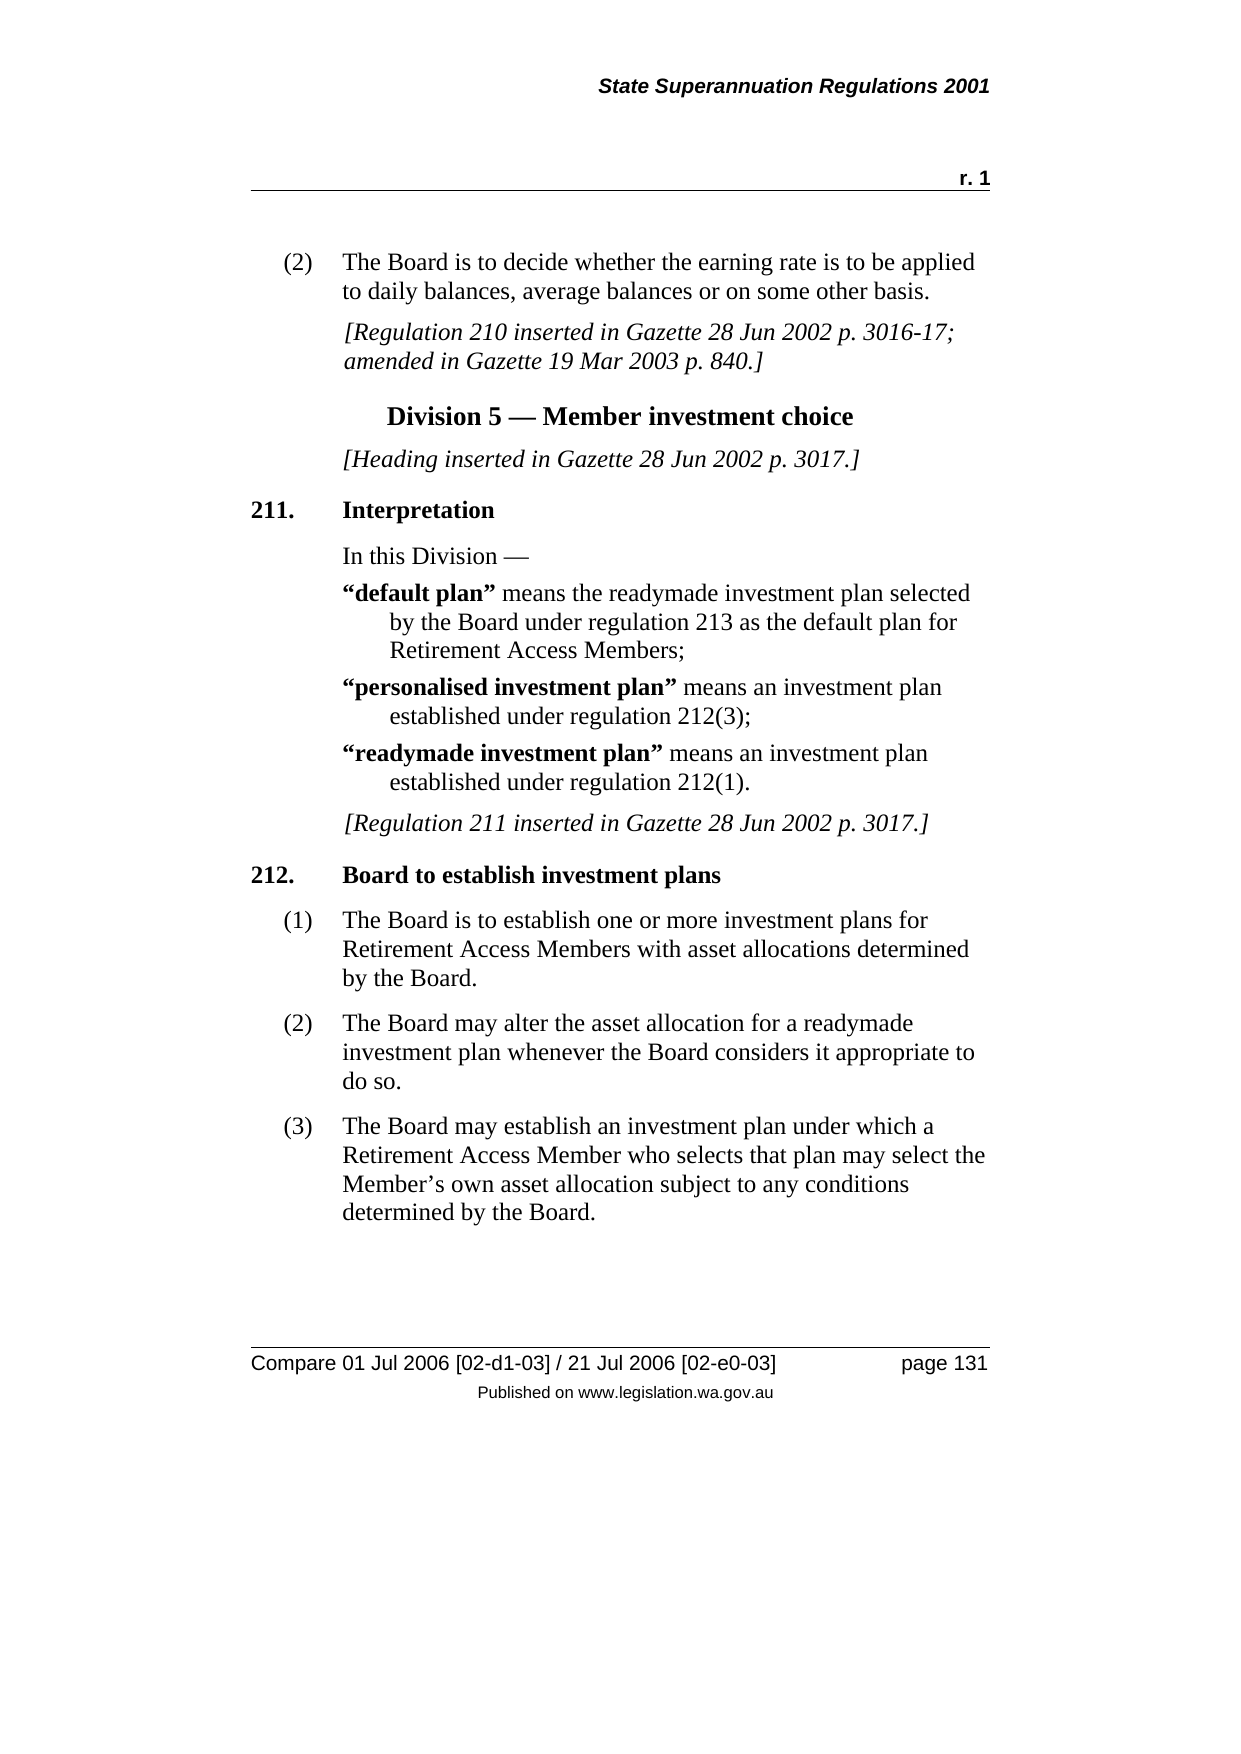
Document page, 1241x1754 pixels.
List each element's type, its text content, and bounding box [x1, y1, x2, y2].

subtitle 212. Board to establish investment plans [251, 860, 990, 889]
text (2) The Board may alter the asset allocation for a readymade investment plan whenever the Board considers it appropriate to do so. [251, 1008, 990, 1094]
text [Regulation 210 inserted in Gazette 28 Jun 2002 p. 3016-17; amended in Gazette 19 Mar 2003 p. 840.] [251, 317, 990, 375]
subtitle [Heading inserted in Gazette 28 Jun 2002 p. 3017.] [251, 444, 990, 472]
text In this Division — [251, 541, 990, 569]
text “personalised investment plan” means an investment plan established under regulation 212(3); [251, 672, 990, 730]
text (2) The Board is to decide whether the earning rate is to be applied to daily balances, average balances or on some other basis. [251, 247, 990, 305]
text “default plan” means the readymade investment plan selected by the Board under regulation 213 as the default plan for Retirement Access Members; [251, 578, 990, 664]
subtitle 211. Interpretation [251, 495, 990, 524]
subtitle Division 5 — Member investment choice [251, 400, 990, 431]
text (3) The Board may establish an investment plan under which a Retirement Access Member who selects that plan may select the Member’s own asset allocation subject to any conditions determined by the Board. [251, 1111, 990, 1226]
text (1) The Board is to establish one or more investment plans for Retirement Access Members with asset allocations determined by the Board. [251, 905, 990, 992]
text “readymade investment plan” means an investment plan established under regulation 212(1). [251, 738, 990, 796]
text [Regulation 211 inserted in Gazette 28 Jun 2002 p. 3017.] [251, 808, 990, 837]
